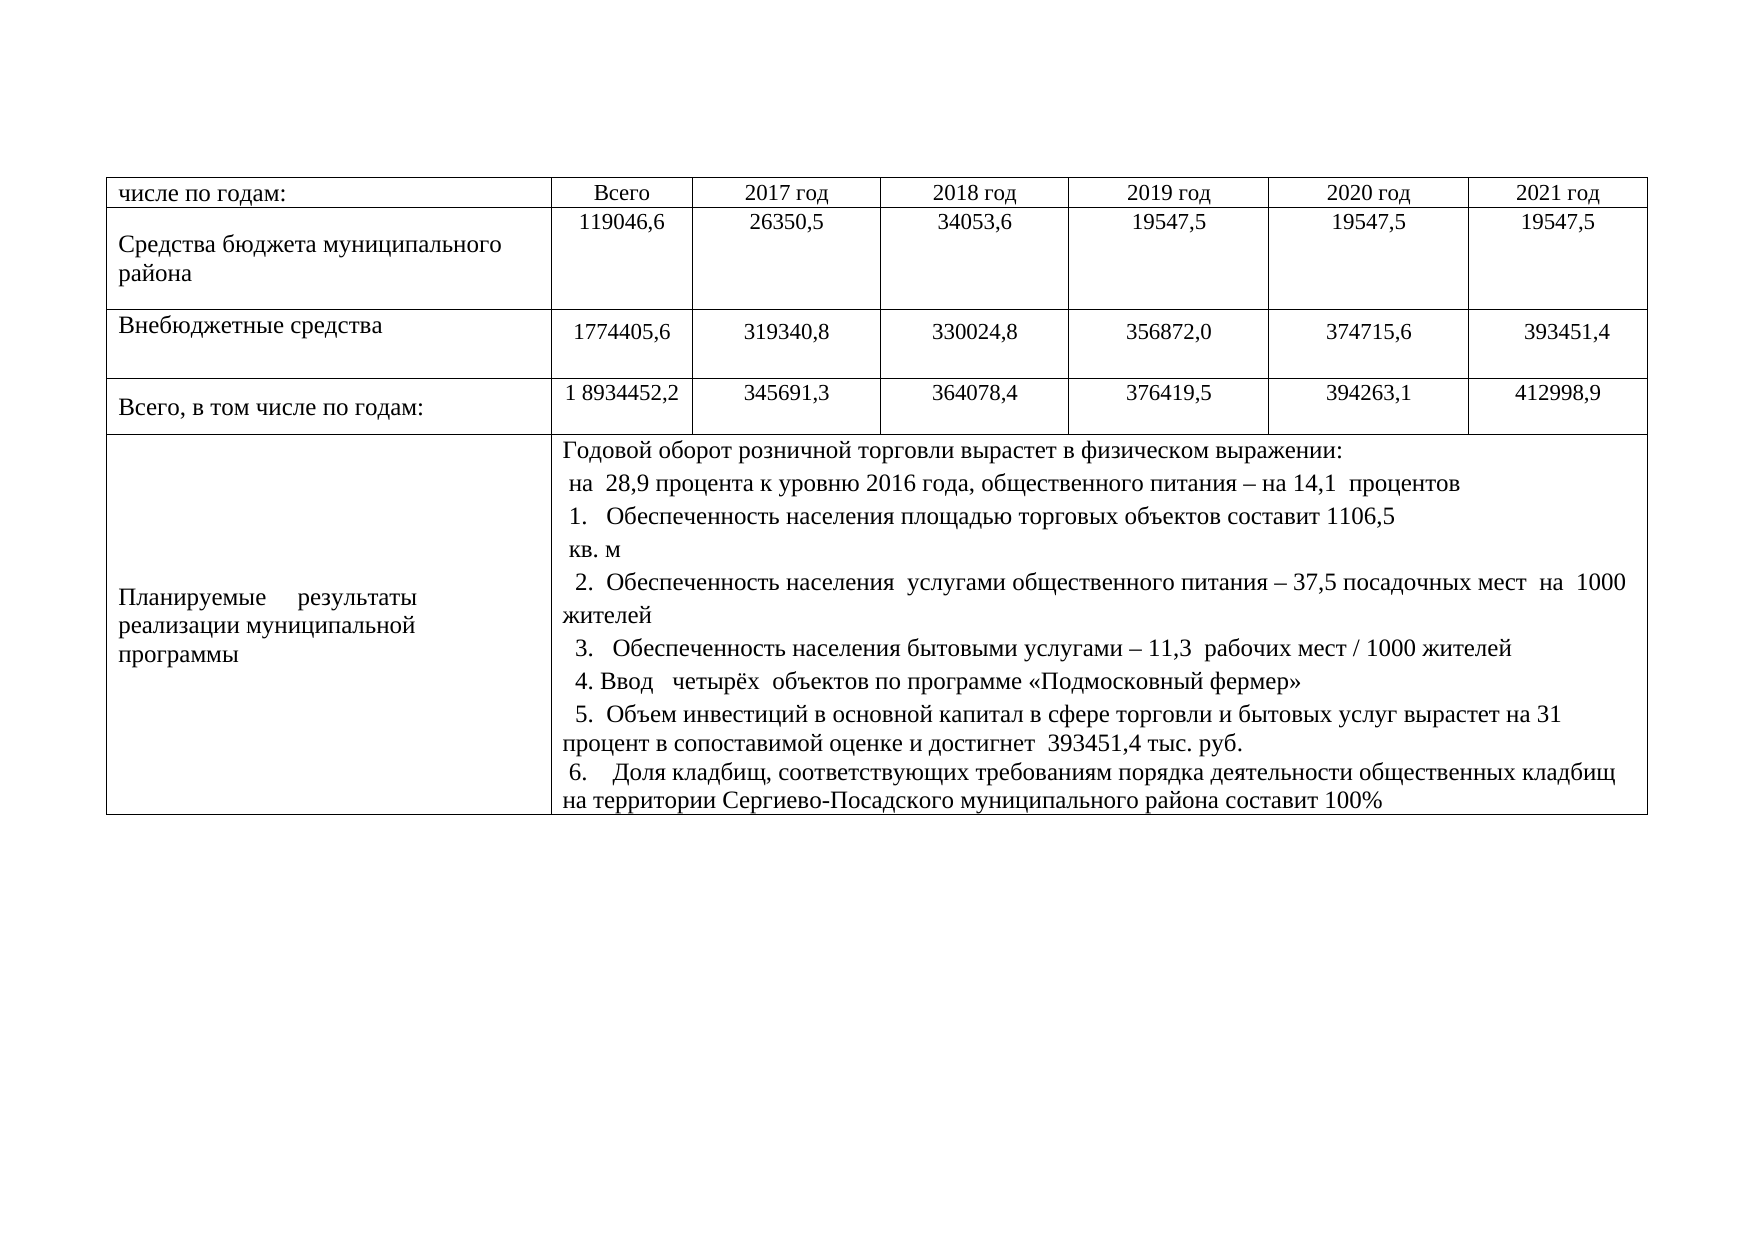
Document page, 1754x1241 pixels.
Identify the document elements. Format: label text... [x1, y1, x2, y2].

table_cell Планируемые результаты реализации муниципальной программы [107, 435, 551, 814]
table_cell 19547,5 [1269, 208, 1468, 309]
table_cell 345691,3 [693, 379, 880, 434]
table_cell 2019 год [1069, 178, 1268, 207]
table_cell 1 8934452,2 [552, 379, 692, 434]
table_cell 412998,9 [1469, 379, 1647, 434]
table_cell 356872,0 [1069, 310, 1268, 378]
table_cell Всего [552, 178, 692, 207]
table_cell 2020 год [1269, 178, 1468, 207]
table_cell 394263,1 [1269, 379, 1468, 434]
table_cell 364078,4 [881, 379, 1068, 434]
table_cell 19547,5 [1469, 208, 1647, 309]
table_cell Внебюджетные средства [107, 310, 551, 378]
table_cell 374715,6 [1269, 310, 1468, 378]
table_cell Годовой оборот розничной торговли вырастет в физическом выражении: на 28,9 процента к уровню 2016 года, общественного питания – на 14,1 процентов Обеспеченность населения площадью торговых объектов составит 1106,5 кв. м 2. Обеспеченность населения услугами общественного питания – 37,5 посадочных мест на 1000 жителей 3. Обеспеченность населения бытовыми услугами – 11,3 рабочих мест / 1000 жителей 4. Ввод четырёх объектов по программе «Подмосковный фермер» 5. Объем инвестиций в основной капитал в сфере торговли и бытовых услуг вырастет на 31 процент в сопоставимой оценке и достигнет 393451,4 тыс. руб. 6. Доля кладбищ, соответствующих требованиям порядка деятельности общественных кладбищ на территории Сергиево-Посадского муниципального района составит 100% [552, 435, 1647, 814]
table_cell 330024,8 [881, 310, 1068, 378]
table_cell 34053,6 [881, 208, 1068, 309]
table_cell 119046,6 [552, 208, 692, 309]
table_cell 1774405,6 [552, 310, 692, 378]
table_cell 2017 год [693, 178, 880, 207]
table_cell 2018 год [881, 178, 1068, 207]
table_cell 376419,5 [1069, 379, 1268, 434]
table_cell 26350,5 [693, 208, 880, 309]
table_cell 393451,4 [1469, 310, 1647, 378]
table_cell 319340,8 [693, 310, 880, 378]
table_cell 19547,5 [1069, 208, 1268, 309]
table_cell 2021 год [1469, 178, 1647, 207]
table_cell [107, 178, 551, 207]
table_cell Средства бюджета муниципального района [107, 208, 551, 309]
table_cell Всего, в том числе по годам: [107, 379, 551, 434]
